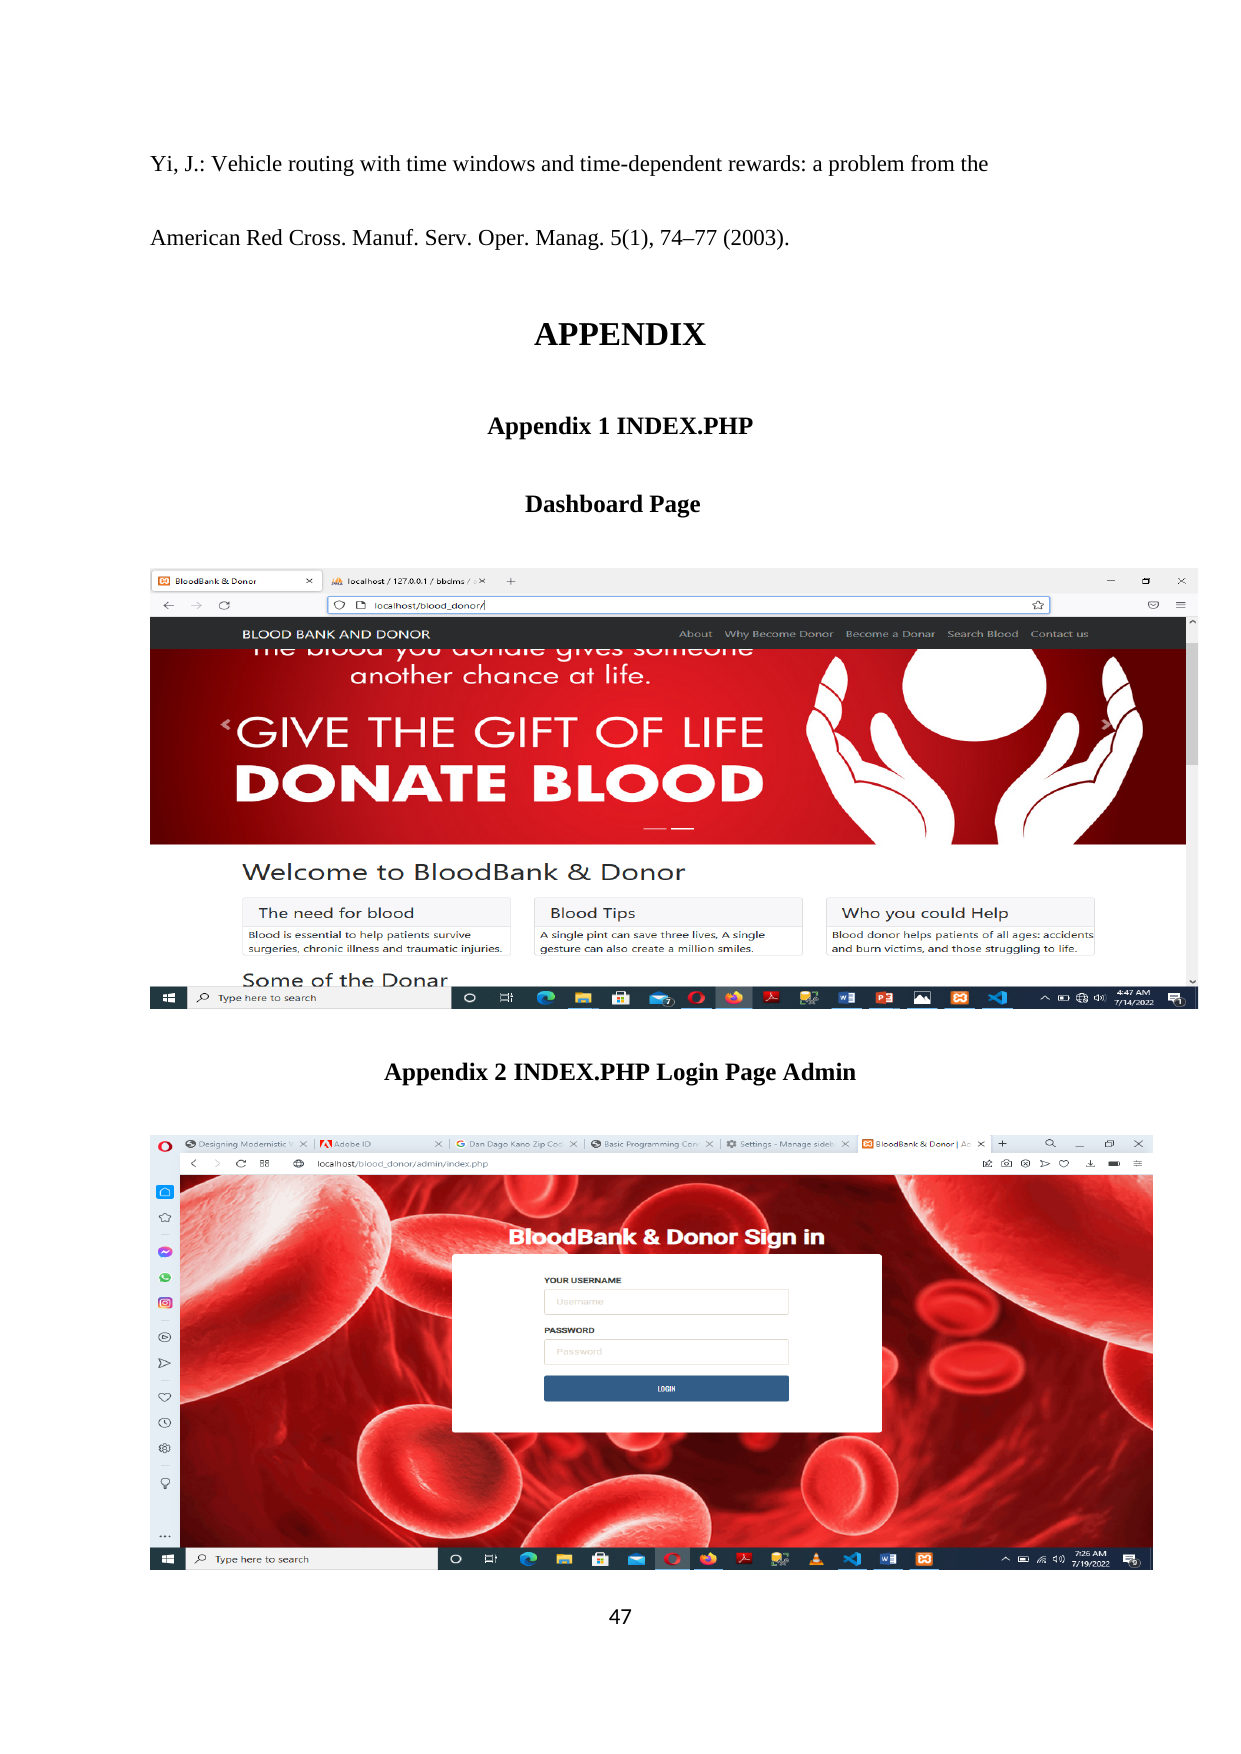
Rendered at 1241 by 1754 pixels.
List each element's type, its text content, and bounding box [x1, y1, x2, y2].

picture [150, 568, 1199, 1009]
text Dashboard Page [150, 489, 1090, 518]
text Appendix 2 INDEX.PHP Login Page Admin [150, 1057, 1090, 1086]
text American Red Cross. Manuf. Serv. Oper. Manag. 5(1), 74–77 (2003). [150, 223, 1090, 250]
text Yi, J.: Vehicle routing with time windows and time-dependent rewards: a problem from the [150, 150, 1090, 176]
subtitle APPENDIX [150, 314, 1090, 352]
picture [150, 1135, 1153, 1570]
